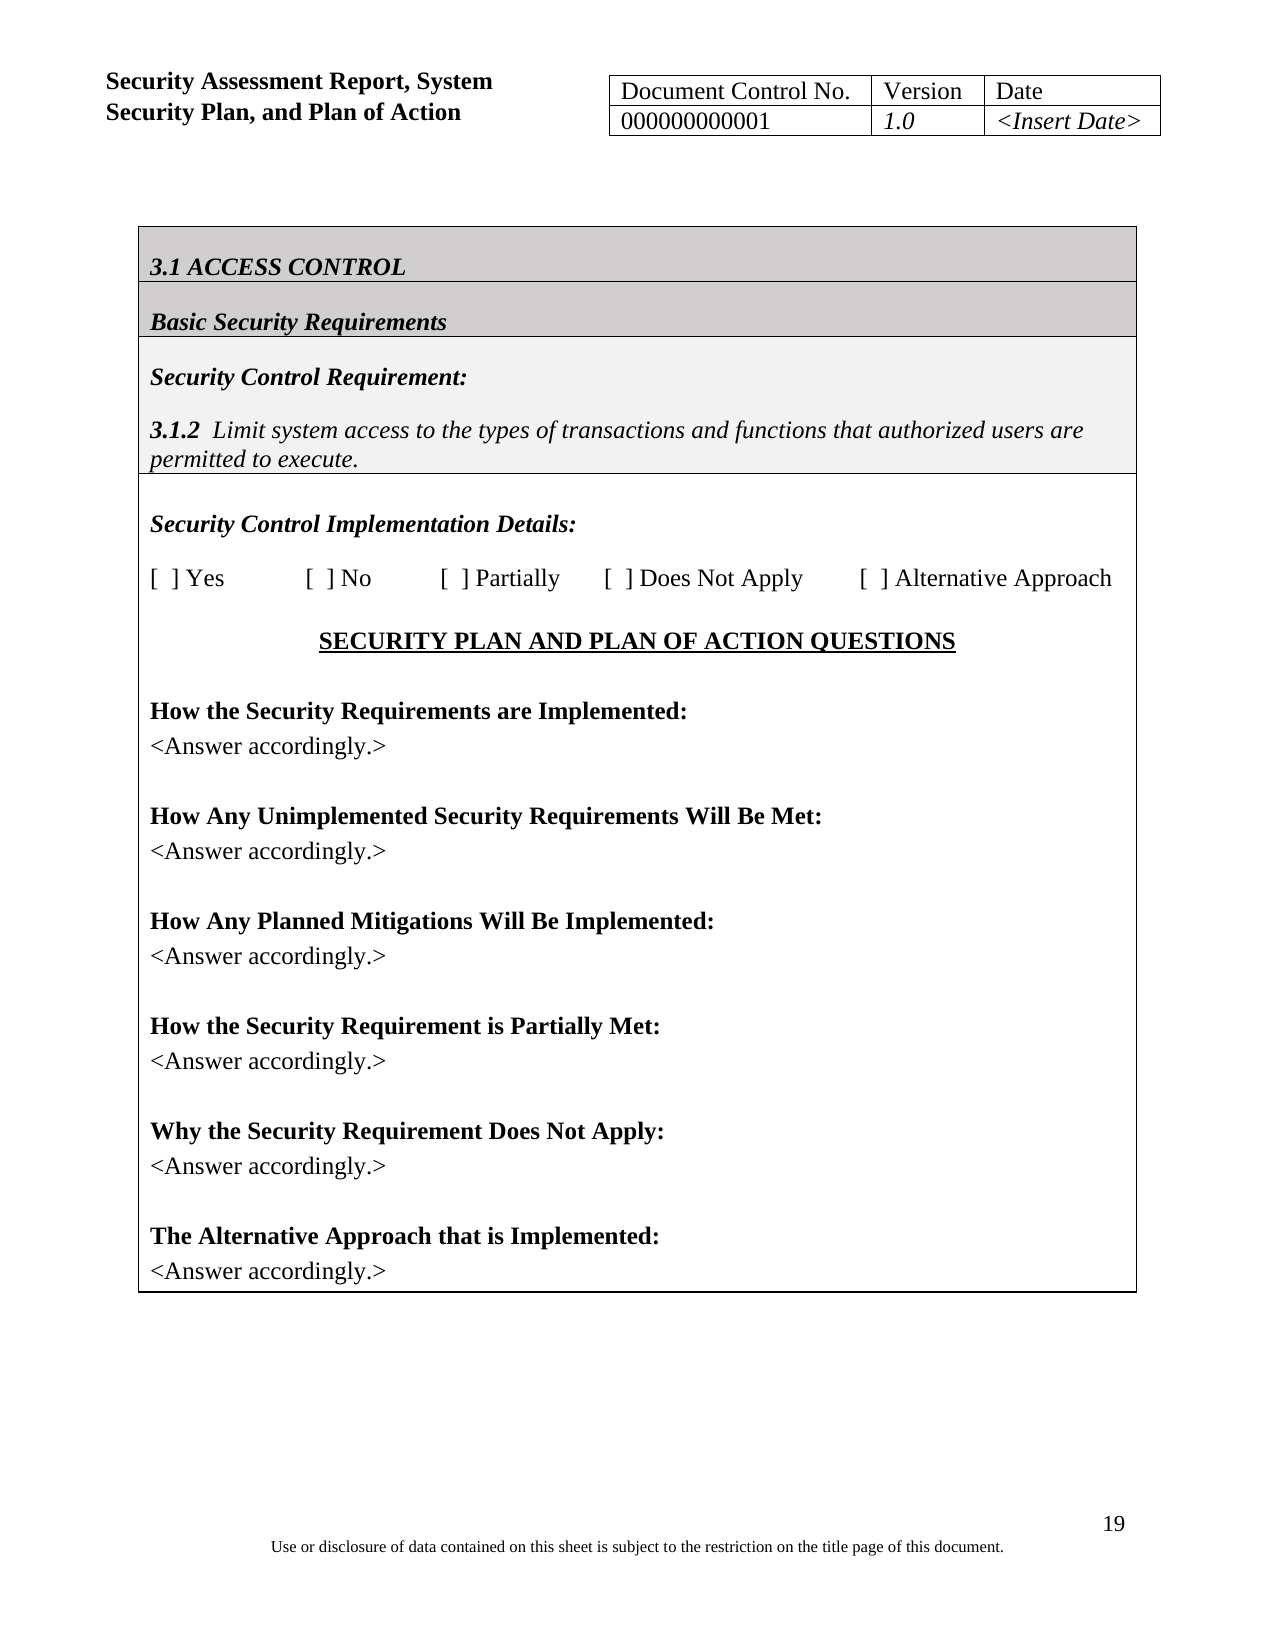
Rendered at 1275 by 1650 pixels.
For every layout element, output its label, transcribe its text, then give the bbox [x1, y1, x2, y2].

table_cell Basic Security Requirements [139, 282, 1136, 336]
table_cell Security Control Requirement: 3.1.2 Limit system access to the types of transactions and functions that authorized users are permitted to execute. [139, 337, 1136, 473]
table_header 3.1 ACCESS CONTROL [139, 227, 1136, 281]
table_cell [139, 474, 1136, 1291]
